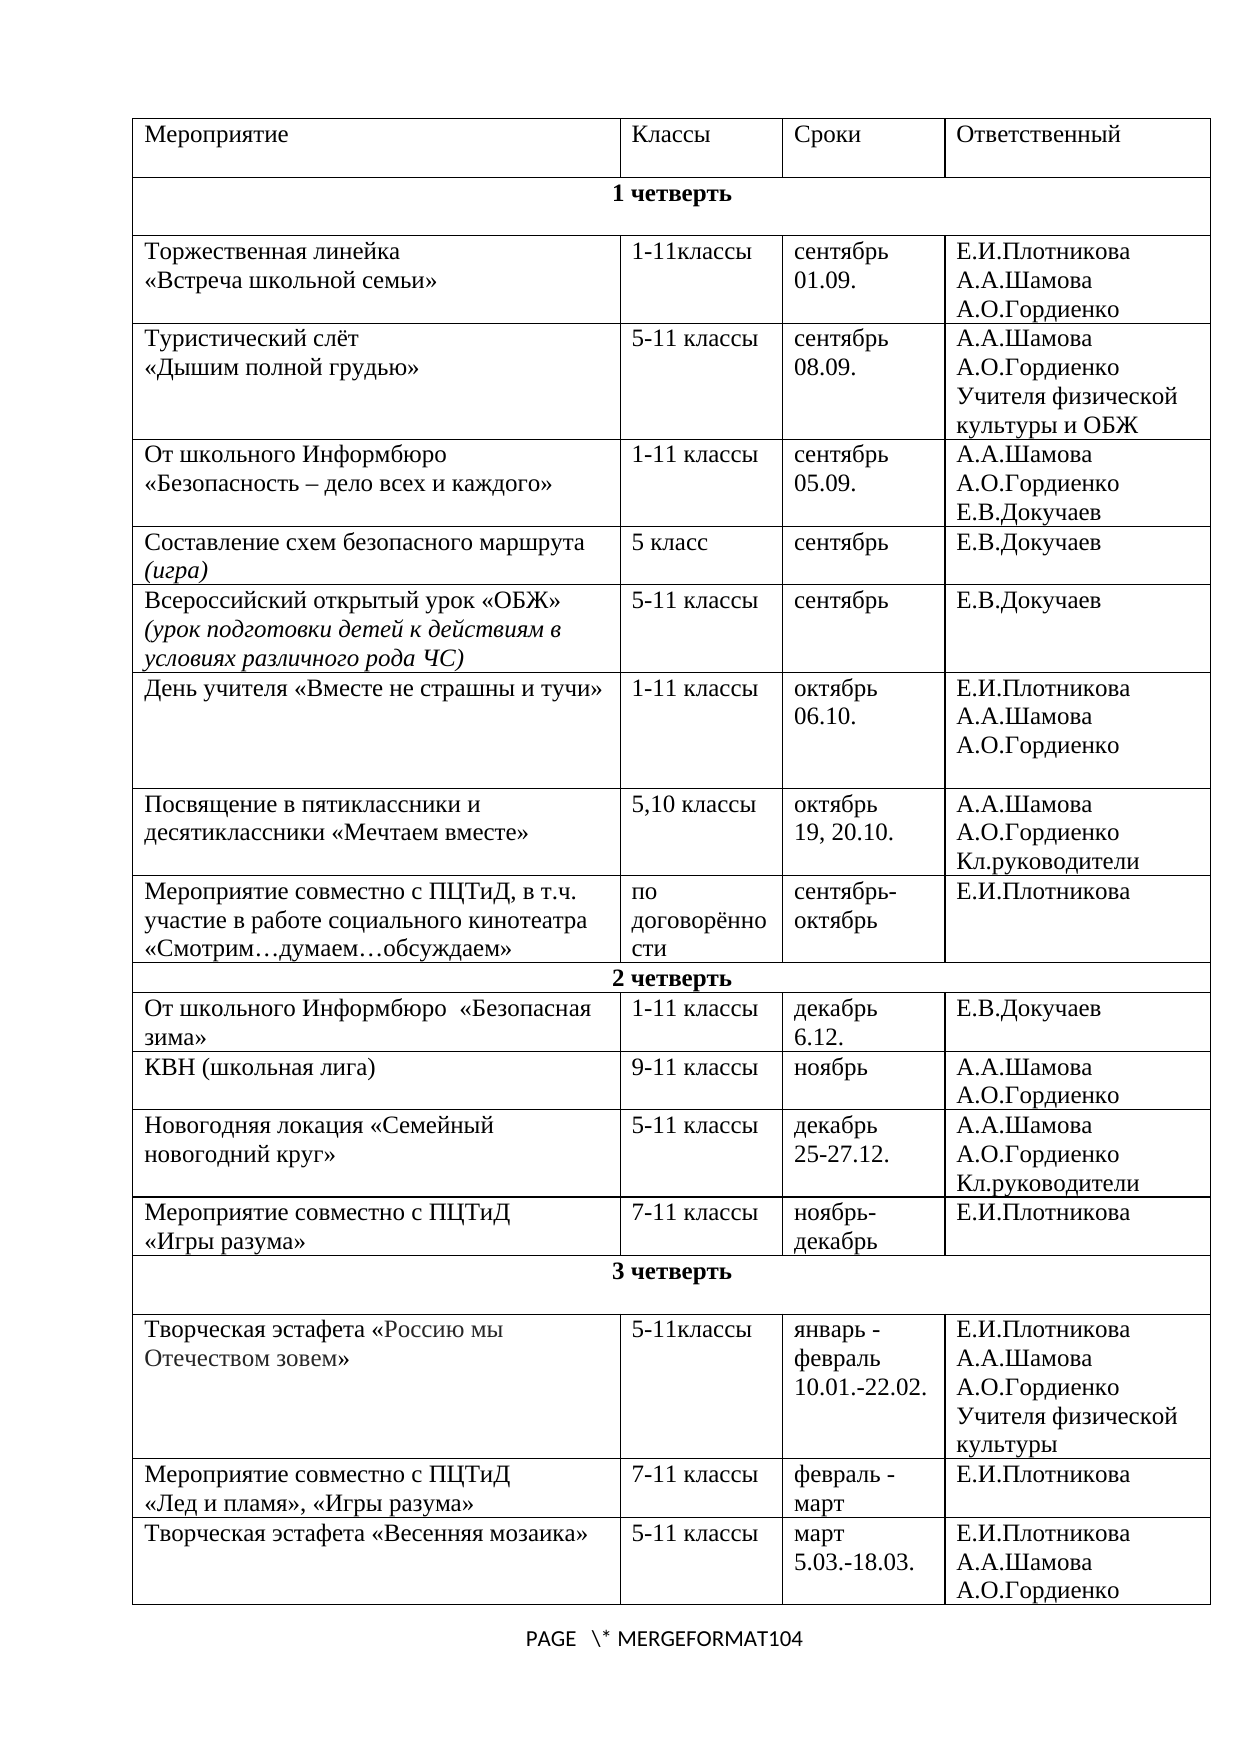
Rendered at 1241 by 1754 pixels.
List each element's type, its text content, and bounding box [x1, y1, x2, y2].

table_cell Е.И.Плотникова А.А.Шамова А.О.Гордиенко [946, 673, 1210, 788]
table_cell ноябрь-декабрь [783, 1198, 944, 1255]
table_cell 1-11классы [621, 236, 782, 322]
table_cell День учителя «Вместе не страшны и тучи» [133, 673, 620, 788]
table_cell А.А.Шамова А.О.Гордиенко Кл.руководители [946, 789, 1210, 875]
table_header Ответственный [946, 119, 1210, 177]
table_cell сентябрь 01.09. [783, 236, 944, 322]
table_cell А.А.Шамова А.О.Гордиенко Учителя физической культуры и ОБЖ [946, 324, 1210, 438]
table_cell 1 четверть [133, 178, 1210, 235]
table_cell Новогодняя локация «Семейный новогодний круг» [133, 1110, 620, 1196]
table_cell От школьного Информбюро «Безопасность – дело всех и каждого» [133, 440, 620, 526]
table_cell 1-11 классы [621, 673, 782, 788]
table_cell 5-11 классы [621, 585, 782, 672]
table_cell 9-11 классы [621, 1052, 782, 1109]
table_cell Туристический слёт «Дышим полной грудью» [133, 324, 620, 438]
table_cell Е.В.Докучаев [946, 585, 1210, 672]
table_cell Мероприятие совместно с ПЦТиД, в т.ч. участие в работе социального кинотеатра «Смотрим…думаем…обсуждаем» [133, 876, 620, 962]
table_cell 5,10 классы [621, 789, 782, 875]
table_cell А.А.Шамова А.О.Гордиенко [946, 1052, 1210, 1109]
table_cell 5-11классы [621, 1315, 782, 1458]
table_header Мероприятие [133, 119, 620, 177]
table_cell сентябрь [783, 527, 944, 584]
table_cell Мероприятие совместно с ПЦТиД «Игры разума» [133, 1198, 620, 1255]
table_cell Е.И.Плотникова А.А.Шамова А.О.Гордиенко Учителя физической культуры [946, 1315, 1210, 1458]
table_cell Е.И.Плотникова [946, 1198, 1210, 1255]
table_cell декабрь 25-27.12. [783, 1110, 944, 1196]
table_cell 1-11 классы [621, 440, 782, 526]
table_cell Посвящение в пятиклассники и десятиклассники «Мечтаем вместе» [133, 789, 620, 875]
table_cell сентябрь 05.09. [783, 440, 944, 526]
table_cell 7-11 классы [621, 1459, 782, 1517]
table_cell 5 класс [621, 527, 782, 584]
table_cell Всероссийский открытый урок «ОБЖ» (урок подготовки детей к действиям в условиях различного рода ЧС) [133, 585, 620, 672]
table_cell Е.В.Докучаев [946, 993, 1210, 1051]
table_cell декабрь 6.12. [783, 993, 944, 1051]
table_cell Торжественная линейка «Встреча школьной семьи» [133, 236, 620, 322]
table_cell Е.В.Докучаев [946, 527, 1210, 584]
table_cell От школьного Информбюро «Безопасная зима» [133, 993, 620, 1051]
table_cell Составление схем безопасного маршрута (игра) [133, 527, 620, 584]
table_header Классы [621, 119, 782, 177]
table_cell Е.И.Плотникова А.А.Шамова А.О.Гордиенко [946, 1518, 1210, 1604]
table_cell октябрь 19, 20.10. [783, 789, 944, 875]
table_cell 5-11 классы [621, 324, 782, 438]
table_cell сентябрь [783, 585, 944, 672]
table_cell Мероприятие совместно с ПЦТиД «Лед и пламя», «Игры разума» [133, 1459, 620, 1517]
table_cell ноябрь [783, 1052, 944, 1109]
table_cell Творческая эстафета «Россию мы Отечеством зовем» [133, 1315, 620, 1458]
table_cell 2 четверть [133, 963, 1210, 992]
table_cell по договорённости [621, 876, 782, 962]
table_cell А.А.Шамова А.О.Гордиенко Е.В.Докучаев [946, 440, 1210, 526]
table_header Сроки [783, 119, 944, 177]
table_cell 5-11 классы [621, 1110, 782, 1196]
table_cell А.А.Шамова А.О.Гордиенко Кл.руководители [946, 1110, 1210, 1196]
table_cell февраль -март [783, 1459, 944, 1517]
table_cell Е.И.Плотникова [946, 1459, 1210, 1517]
table_cell сентябрь 08.09. [783, 324, 944, 438]
table_cell сентябрь-октябрь [783, 876, 944, 962]
table_cell КВН (школьная лига) [133, 1052, 620, 1109]
table_cell январь - февраль 10.01.-22.02. [783, 1315, 944, 1458]
table_cell 7-11 классы [621, 1198, 782, 1255]
table_cell 3 четверть [133, 1256, 1210, 1313]
table_cell октябрь 06.10. [783, 673, 944, 788]
table_cell 1-11 классы [621, 993, 782, 1051]
table_cell Е.И.Плотникова А.А.Шамова А.О.Гордиенко [946, 236, 1210, 322]
table_cell 5-11 классы [621, 1518, 782, 1604]
table_cell март 5.03.-18.03. [783, 1518, 944, 1604]
table_cell Творческая эстафета «Весенняя мозаика» [133, 1518, 620, 1604]
table_cell Е.И.Плотникова [946, 876, 1210, 962]
